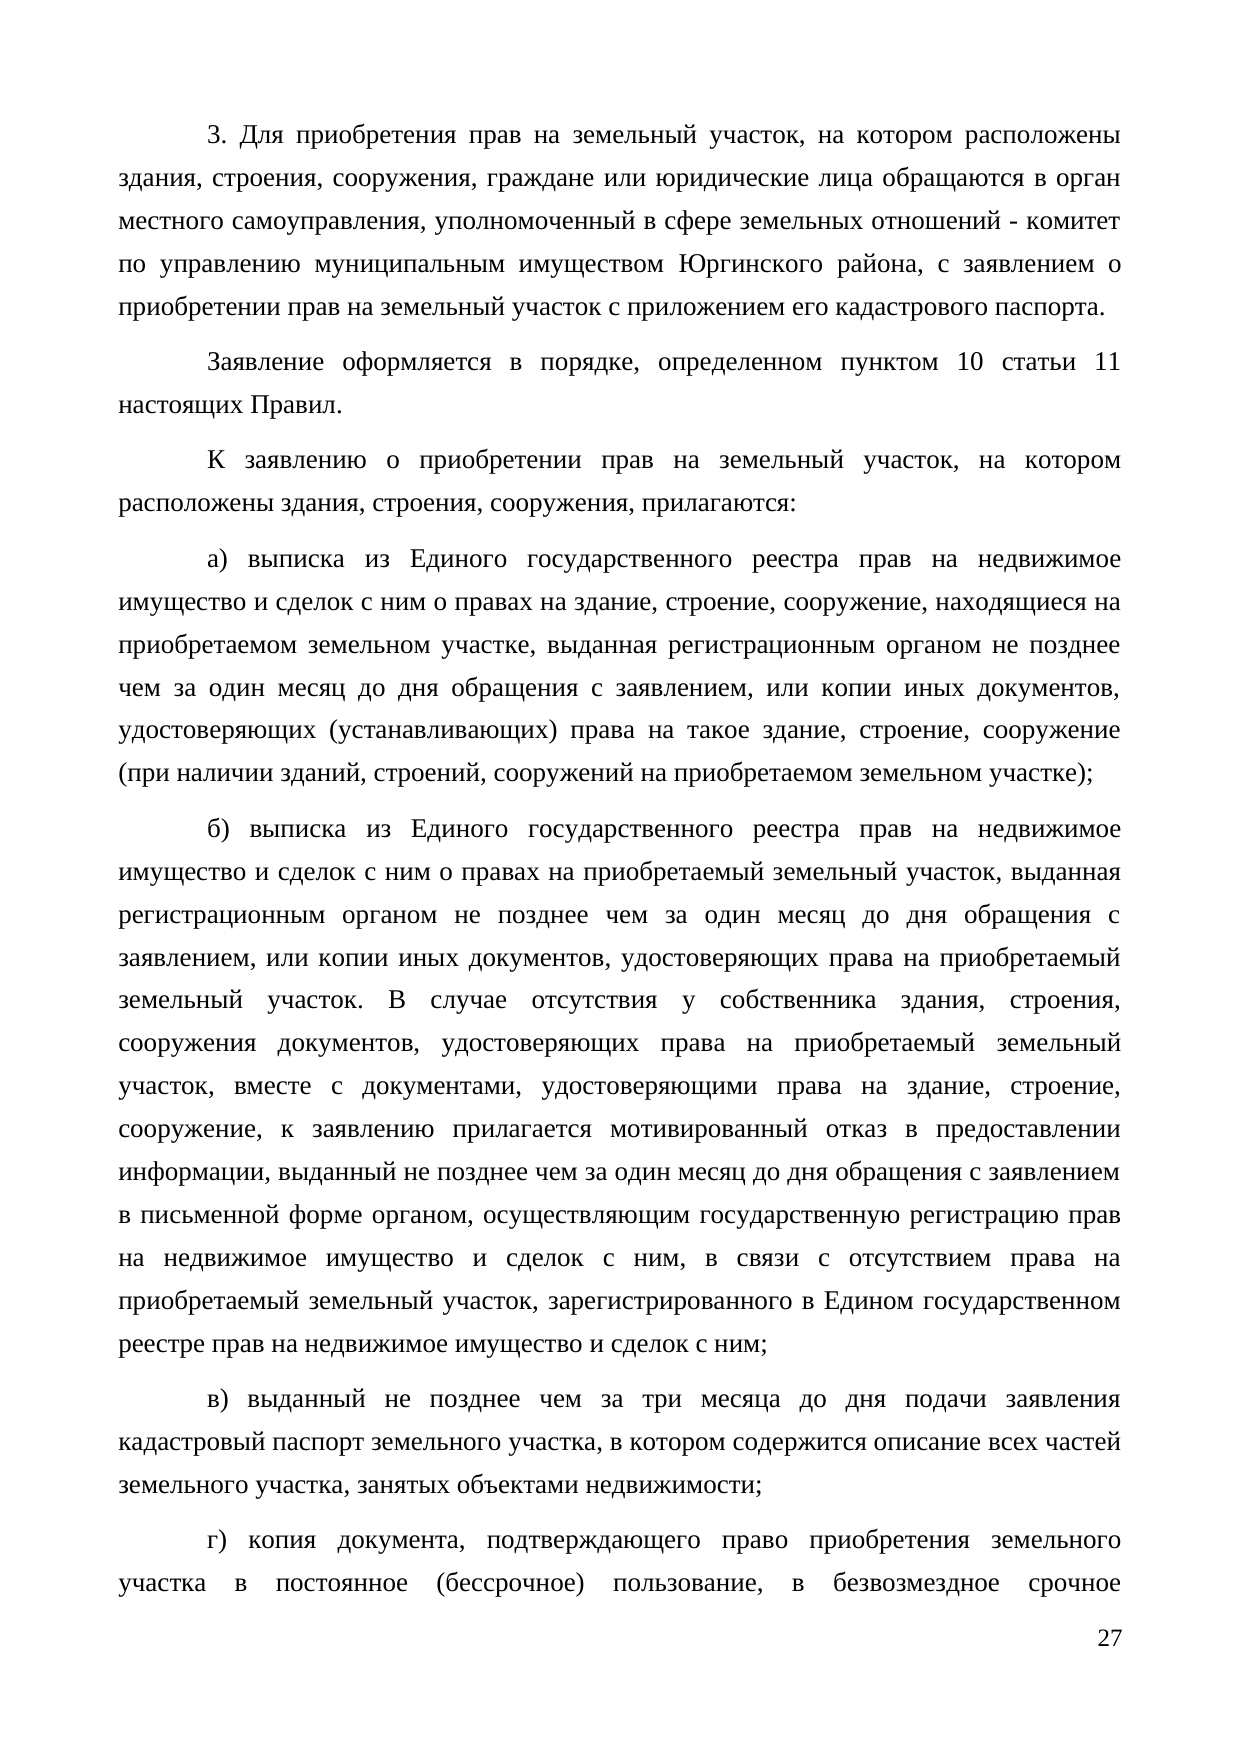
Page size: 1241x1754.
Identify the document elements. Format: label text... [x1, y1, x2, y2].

text Заявление оформляется в порядке, определенном пунктом 10 статьи 11 настоящих Правил. [118, 345, 1122, 419]
text К заявлению о приобретении прав на земельный участок, на котором расположены здания, строения, сооружения, прилагаются: [118, 443, 1122, 518]
text 3. Для приобретения прав на земельный участок, на котором расположены здания, строения, сооружения, граждане или юридические лица обращаются в орган местного самоуправления, уполномоченный в сфере земельных отношений - комитет по управлению муниципальным имуществом Юргинского района, с заявлением о приобретении прав на земельный участок с приложением его кадастрового паспорта. [118, 118, 1122, 321]
text в) выданный не позднее чем за три месяца до дня подачи заявления кадастровый паспорт земельного участка, в котором содержится описание всех частей земельного участка, занятых объектами недвижимости; [118, 1382, 1122, 1499]
text б) выписка из Единого государственного реестра прав на недвижимое имущество и сделок с ним о правах на приобретаемый земельный участок, выданная регистрационным органом не позднее чем за один месяц до дня обращения с заявлением, или копии иных документов, удостоверяющих права на приобретаемый земельный участок. В случае отсутствия у собственника здания, строения, сооружения документов, удостоверяющих права на приобретаемый земельный участок, вместе с документами, удостоверяющими права на здание, строение, сооружение, к заявлению прилагается мотивированный отказ в предоставлении информации, выданный не позднее чем за один месяц до дня обращения с заявлением в письменной форме органом, осуществляющим государственную регистрацию прав на недвижимое имущество и сделок с ним, в связи с отсутствием права на приобретаемый земельный участок, зарегистрированного в Едином государственном реестре прав на недвижимое имущество и сделок с ним; [118, 812, 1122, 1358]
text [118, 1523, 1122, 1598]
text а) выписка из Единого государственного реестра прав на недвижимое имущество и сделок с ним о правах на здание, строение, сооружение, находящиеся на приобретаемом земельном участке, выданная регистрационным органом не позднее чем за один месяц до дня обращения с заявлением, или копии иных документов, удостоверяющих (устанавливающих) права на такое здание, строение, сооружение (при наличии зданий, строений, сооружений на приобретаемом земельном участке); [118, 542, 1122, 788]
